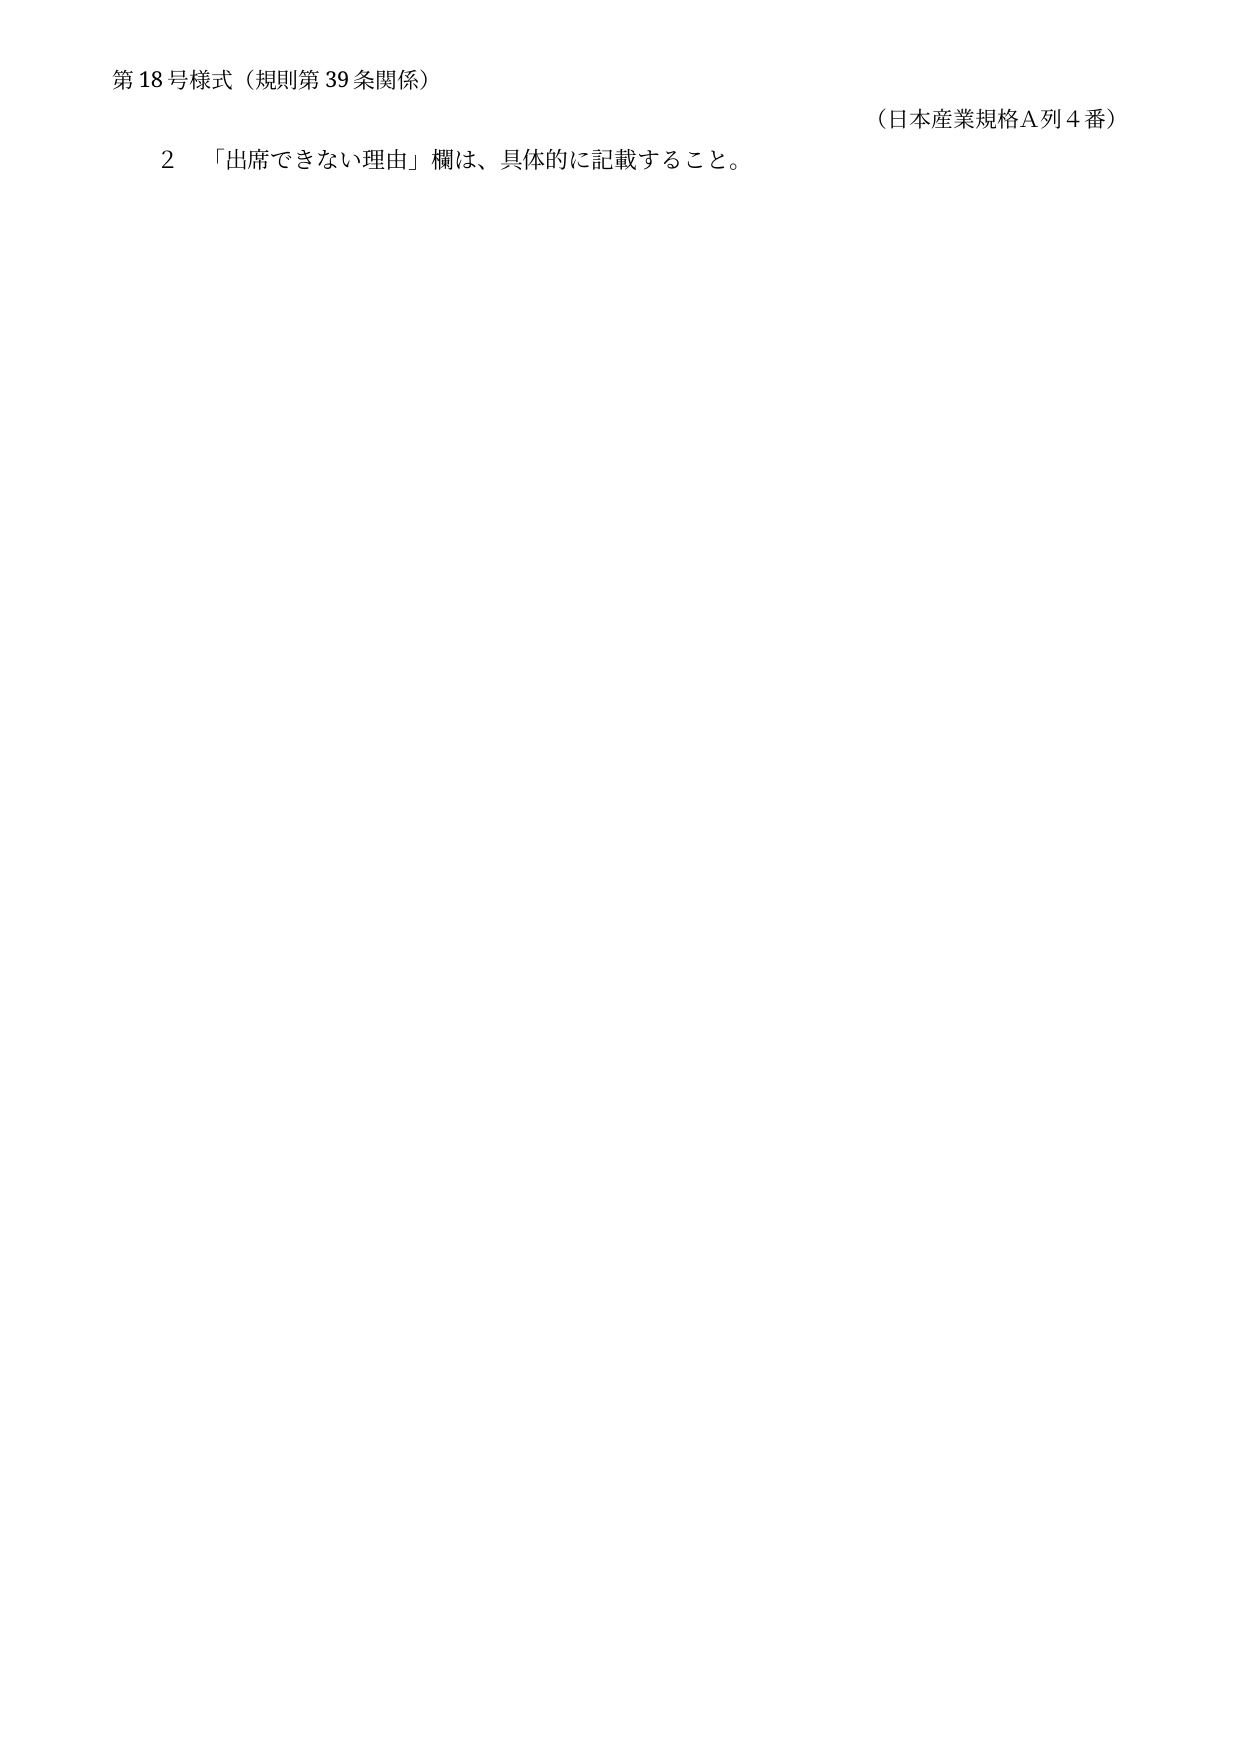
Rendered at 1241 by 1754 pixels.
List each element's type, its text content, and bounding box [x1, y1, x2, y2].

text ２ 「出席できない理由」欄は、具体的に記載すること。 [156, 142, 1128, 175]
